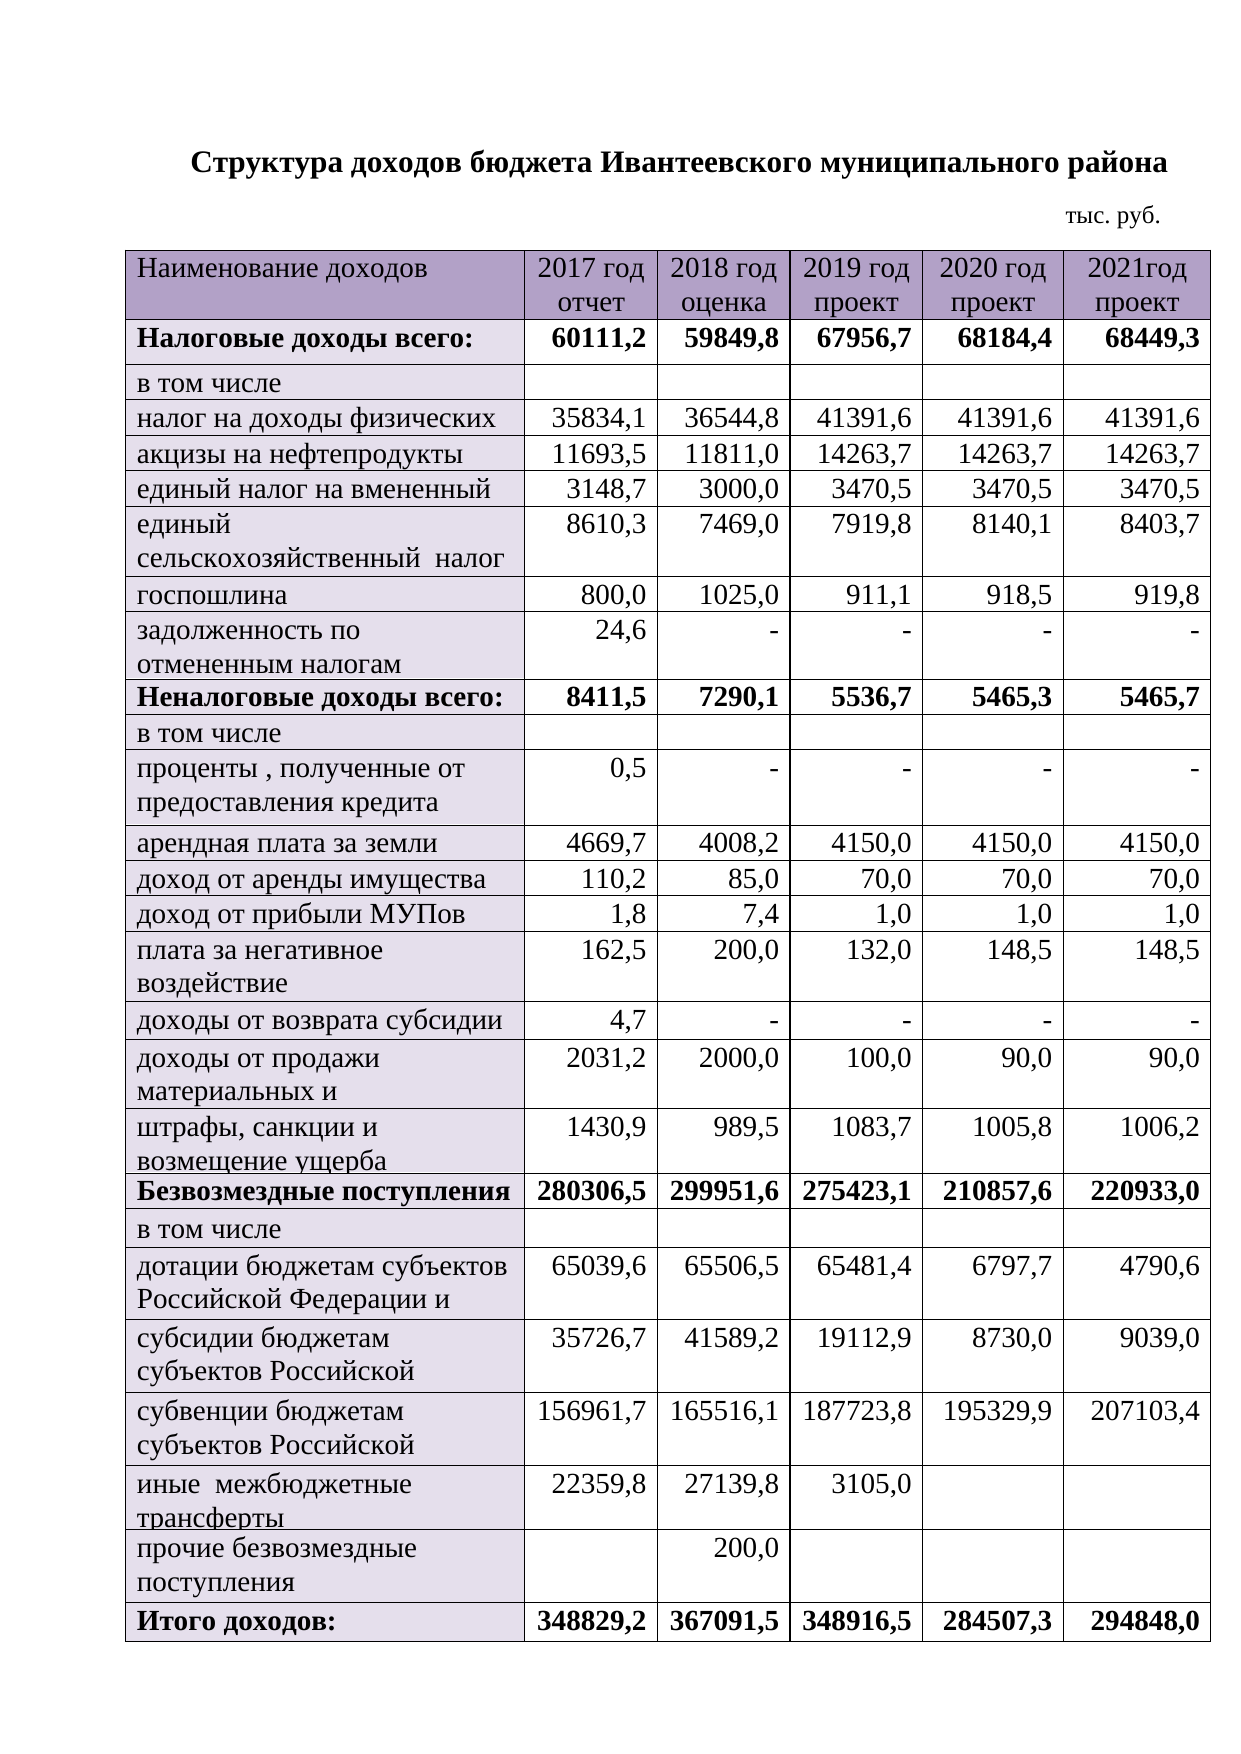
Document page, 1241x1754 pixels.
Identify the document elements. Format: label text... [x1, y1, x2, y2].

table_cell 70,0 [791, 861, 922, 895]
table_cell Неналоговые доходы всего: [126, 680, 524, 714]
table_cell задолженность по отмененным налогам [126, 612, 524, 678]
table_cell 59849,8 [658, 320, 789, 364]
table_cell 1005,8 [923, 1109, 1063, 1172]
table_cell 41391,6 [923, 400, 1063, 435]
table_cell 1,0 [1064, 896, 1210, 931]
table_cell 367091,5 [658, 1603, 789, 1641]
table_cell 65506,5 [658, 1248, 789, 1319]
table_cell 22359,8 [525, 1466, 657, 1529]
table_cell - [923, 1002, 1063, 1039]
table_cell 2000,0 [658, 1040, 789, 1108]
table_cell Итого доходов: [126, 1603, 524, 1641]
table_cell [1064, 1530, 1210, 1602]
table_cell 800,0 [525, 577, 657, 611]
table_header 2017 год отчет [525, 251, 657, 319]
table_cell 3148,7 [525, 471, 657, 506]
table_cell арендная плата за земли [126, 826, 524, 860]
table_cell 1006,2 [1064, 1109, 1210, 1172]
table_cell 5536,7 [791, 680, 922, 714]
table_cell 65039,6 [525, 1248, 657, 1319]
table_cell 11693,5 [525, 436, 657, 470]
table_cell 275423,1 [791, 1174, 922, 1208]
table_cell единый сельскохозяйственный налог [126, 507, 524, 576]
table_cell 68184,4 [923, 320, 1063, 364]
table_cell 195329,9 [923, 1393, 1063, 1465]
table_cell [658, 1209, 789, 1247]
table_cell иные межбюджетные трансферты [126, 1466, 524, 1529]
table_cell - [791, 1002, 922, 1039]
table_cell [923, 365, 1063, 399]
table_cell 1083,7 [791, 1109, 922, 1172]
table_cell 110,2 [525, 861, 657, 895]
table_cell 348916,5 [791, 1603, 922, 1641]
table_cell [658, 365, 789, 399]
table_cell 200,0 [658, 932, 789, 1001]
table_cell 41391,6 [791, 400, 922, 435]
table_cell 5465,7 [1064, 680, 1210, 714]
table_cell 4669,7 [525, 826, 657, 860]
table_cell - [791, 612, 922, 678]
table_header 2019 год проект [791, 251, 922, 319]
table_cell в том числе [126, 715, 524, 749]
table_cell 8411,5 [525, 680, 657, 714]
table_cell 156961,7 [525, 1393, 657, 1465]
table_cell 67956,7 [791, 320, 922, 364]
table_cell 60111,2 [525, 320, 657, 364]
table_cell 100,0 [791, 1040, 922, 1108]
table_cell [658, 715, 789, 749]
table_cell 8730,0 [923, 1320, 1063, 1392]
table_cell 284507,3 [923, 1603, 1063, 1641]
table_cell 148,5 [923, 932, 1063, 1001]
table_cell 207103,4 [1064, 1393, 1210, 1465]
table_cell дотации бюджетам субъектов Российской Федерации и муниципальных образований [126, 1248, 524, 1319]
table_cell 14263,7 [923, 436, 1063, 470]
table_cell штрафы, санкции и возмещение ущерба [126, 1109, 524, 1172]
table_cell - [923, 750, 1063, 824]
table_cell 911,1 [791, 577, 922, 611]
table_cell проценты , полученные от предоставления кредита [126, 750, 524, 824]
table_cell - [923, 612, 1063, 678]
table_cell госпошлина [126, 577, 524, 611]
table_cell доход от прибыли МУПов [126, 896, 524, 931]
table_cell - [658, 750, 789, 824]
table_cell единый налог на вмененный доход [126, 471, 524, 506]
table_cell субсидии бюджетам субъектов Российской Федерации и муниципальных образований [126, 1320, 524, 1392]
table_header 2021год проект [1064, 251, 1210, 319]
table_cell [923, 715, 1063, 749]
table_cell 27139,8 [658, 1466, 789, 1529]
table_cell [791, 1209, 922, 1247]
table_cell 11811,0 [658, 436, 789, 470]
table_cell 348829,2 [525, 1603, 657, 1641]
table_cell 1,0 [923, 896, 1063, 931]
table_header 2018 год оценка [658, 251, 789, 319]
table_cell 919,8 [1064, 577, 1210, 611]
table_cell 3000,0 [658, 471, 789, 506]
table_cell доходы от возврата субсидии [126, 1002, 524, 1039]
table_cell - [658, 1002, 789, 1039]
table_cell доход от аренды имущества [126, 861, 524, 895]
table_cell 4150,0 [791, 826, 922, 860]
table_cell 294848,0 [1064, 1603, 1210, 1641]
table_cell 918,5 [923, 577, 1063, 611]
table_cell 7290,1 [658, 680, 789, 714]
table_cell [1064, 1466, 1210, 1529]
table_cell 8403,7 [1064, 507, 1210, 576]
table_cell 162,5 [525, 932, 657, 1001]
table_cell 3470,5 [791, 471, 922, 506]
table_cell 5465,3 [923, 680, 1063, 714]
table_cell 6797,7 [923, 1248, 1063, 1319]
table_cell [791, 365, 922, 399]
table_cell 280306,5 [525, 1174, 657, 1208]
table_cell акцизы на нефтепродукты [126, 436, 524, 470]
table_cell Безвозмездные поступления всего: [126, 1174, 524, 1208]
table_cell [1064, 715, 1210, 749]
table_cell - [1064, 612, 1210, 678]
table_cell 14263,7 [791, 436, 922, 470]
table_cell 3105,0 [791, 1466, 922, 1529]
table_cell [525, 1209, 657, 1247]
table_cell плата за негативное воздействие [126, 932, 524, 1001]
table_cell 14263,7 [1064, 436, 1210, 470]
table_cell субвенции бюджетам субъектов Российской Федерации и муниципальных образований. [126, 1393, 524, 1465]
table_cell 90,0 [923, 1040, 1063, 1108]
table_cell 35834,1 [525, 400, 657, 435]
table_cell 1,0 [791, 896, 922, 931]
table_cell 41391,6 [1064, 400, 1210, 435]
table_cell 4790,6 [1064, 1248, 1210, 1319]
table_cell 4150,0 [1064, 826, 1210, 860]
table_cell 36544,8 [658, 400, 789, 435]
table_cell Налоговые доходы всего: [126, 320, 524, 364]
table_cell прочие безвозмездные поступления [126, 1530, 524, 1602]
table_cell 3470,5 [1064, 471, 1210, 506]
table_cell 9039,0 [1064, 1320, 1210, 1392]
table_cell 132,0 [791, 932, 922, 1001]
table_cell 7,4 [658, 896, 789, 931]
table_cell - [1064, 750, 1210, 824]
table_cell [791, 715, 922, 749]
table_cell 220933,0 [1064, 1174, 1210, 1208]
table_cell [923, 1466, 1063, 1529]
table_cell 165516,1 [658, 1393, 789, 1465]
table_cell 7469,0 [658, 507, 789, 576]
table_cell 4150,0 [923, 826, 1063, 860]
table_cell 24,6 [525, 612, 657, 678]
table_cell 8140,1 [923, 507, 1063, 576]
table_cell доходы от продажи материальных и нематериальных активов [126, 1040, 524, 1108]
table_cell [525, 365, 657, 399]
table_cell 210857,6 [923, 1174, 1063, 1208]
table_cell 35726,7 [525, 1320, 657, 1392]
table_cell 1025,0 [658, 577, 789, 611]
text тыс. руб. [148, 200, 1211, 229]
table_cell [791, 1530, 922, 1602]
table_cell 4008,2 [658, 826, 789, 860]
table_cell 70,0 [923, 861, 1063, 895]
table_cell 200,0 [658, 1530, 789, 1602]
table_cell [525, 1530, 657, 1602]
table_cell 0,5 [525, 750, 657, 824]
table_cell [1064, 365, 1210, 399]
table_cell 19112,9 [791, 1320, 922, 1392]
table_cell 3470,5 [923, 471, 1063, 506]
table_cell 187723,8 [791, 1393, 922, 1465]
table_cell в том числе [126, 1209, 524, 1247]
table_cell 70,0 [1064, 861, 1210, 895]
table_cell - [791, 750, 922, 824]
table_cell 299951,6 [658, 1174, 789, 1208]
table_cell [923, 1209, 1063, 1247]
table_header 2020 год проект [923, 251, 1063, 319]
table_cell 1,8 [525, 896, 657, 931]
table_cell 4,7 [525, 1002, 657, 1039]
table_cell [1064, 1209, 1210, 1247]
table_cell налог на доходы физических лиц [126, 400, 524, 435]
table_cell 1430,9 [525, 1109, 657, 1172]
table_cell в том числе [126, 365, 524, 399]
table_cell [525, 715, 657, 749]
table_cell 989,5 [658, 1109, 789, 1172]
table_cell 68449,3 [1064, 320, 1210, 364]
table_header Наименование доходов [126, 251, 524, 319]
table_cell - [1064, 1002, 1210, 1039]
table_cell 90,0 [1064, 1040, 1210, 1108]
table_cell [923, 1530, 1063, 1602]
table_cell 65481,4 [791, 1248, 922, 1319]
table_cell 85,0 [658, 861, 789, 895]
text Структура доходов бюджета Ивантеевского муниципального района [148, 143, 1211, 179]
table_cell - [658, 612, 789, 678]
table_cell 148,5 [1064, 932, 1210, 1001]
table_cell 7919,8 [791, 507, 922, 576]
table_cell 2031,2 [525, 1040, 657, 1108]
table_cell 41589,2 [658, 1320, 789, 1392]
table_cell 8610,3 [525, 507, 657, 576]
